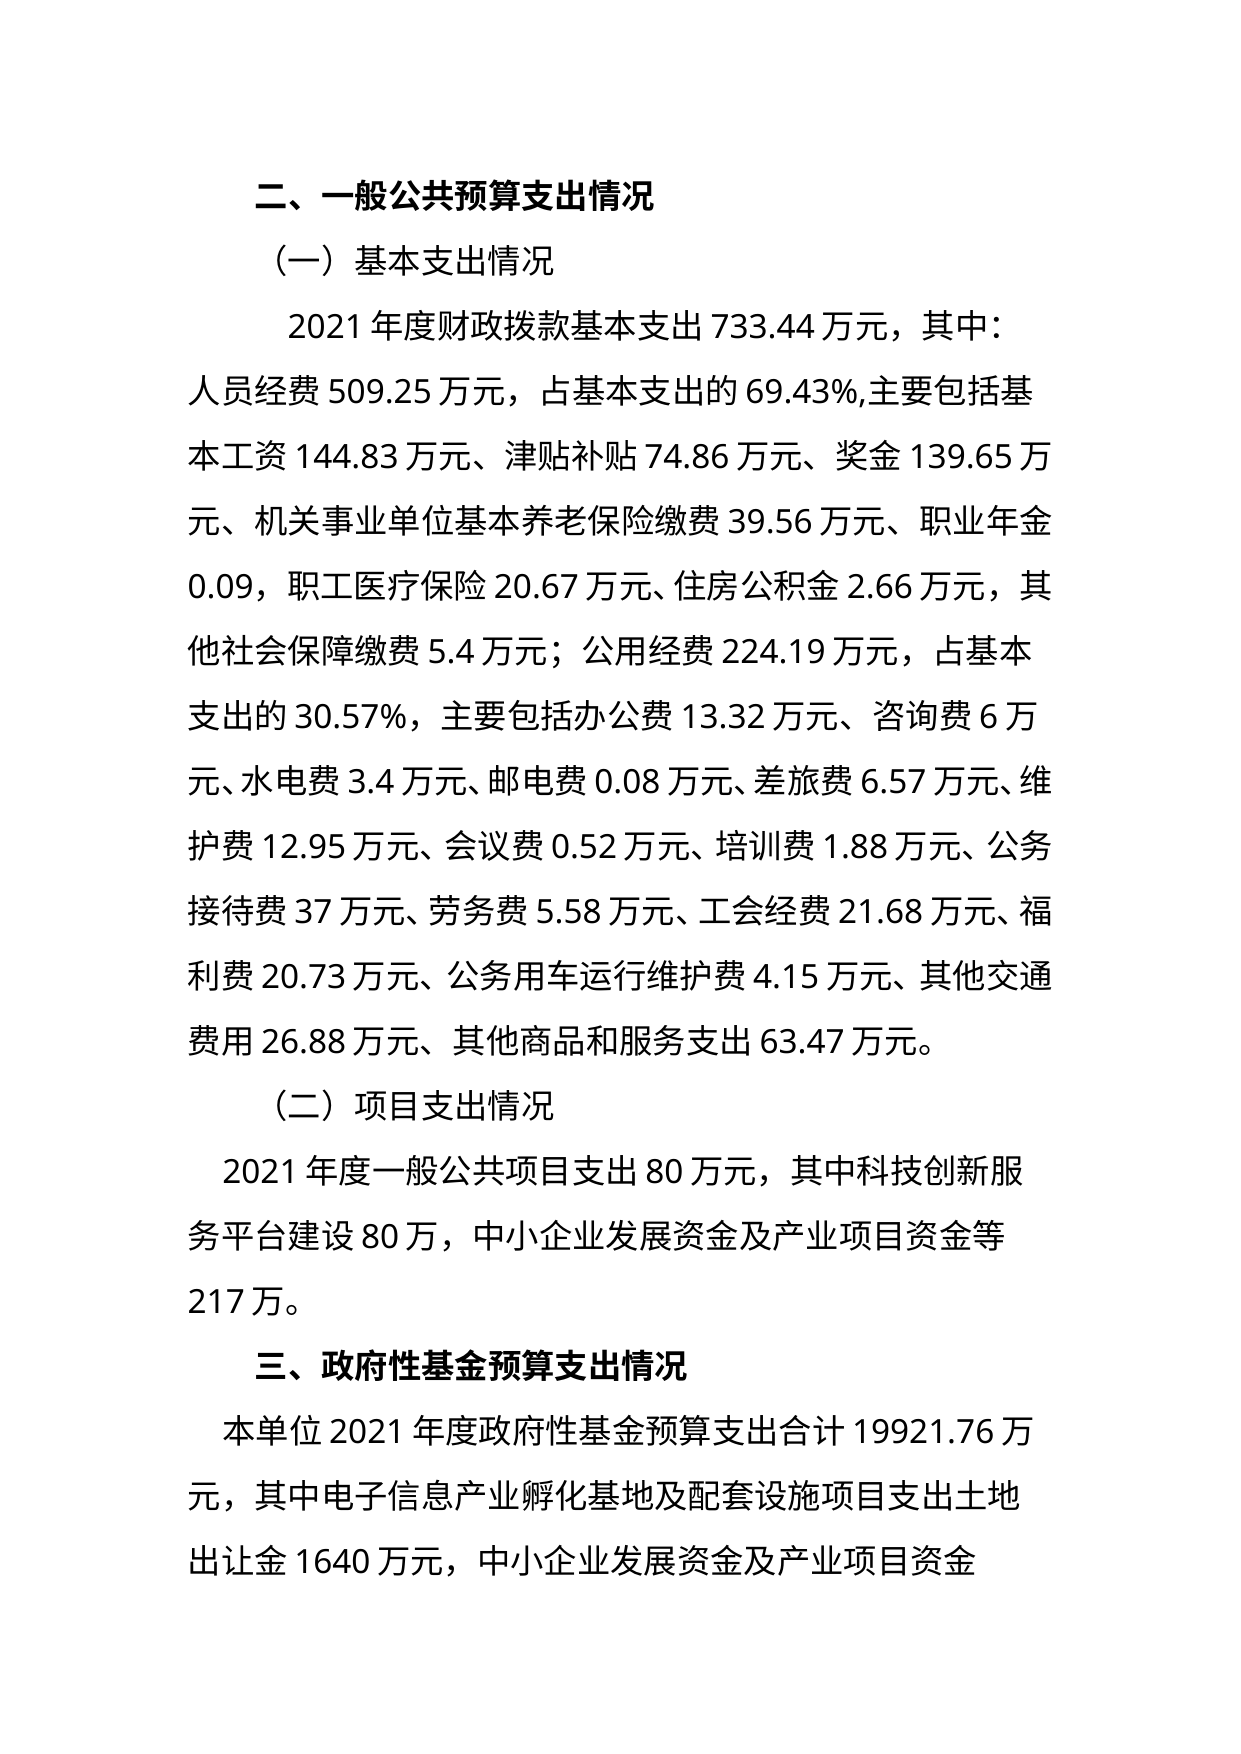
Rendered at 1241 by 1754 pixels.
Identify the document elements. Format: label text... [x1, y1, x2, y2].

list 2021年度财政拨款基本支出733.44万元，其中：人员经费509.25万元，占基本支出的69.43%,主要包括基本工资144.83万元、津贴补贴74.86万元、奖金139.65万元、机关事业单位基本养老保险缴费39.56万元、职业年金0.09，职工医疗保险20.67万元、住房公积金2.66万元，其他社会保障缴费5.4万元；公用经费224.19万元，占基本支出的30.57%，主要包括办公费13.32万元、咨询费6万元、水电费3.4万元、邮电费0.08万元、差旅费6.57万元、维护费12.95万元、会议费0.52万元、培训费1.88万元、公务接待费37万元、劳务费5.58万元、工会经费21.68万元、福利费20.73万元、公务用车运行维护费4.15万元、其他交通费用26.88万元、其他商品和服务支出63.47万元。 [187, 292, 1053, 1137]
list 2021年度一般公共项目支出80万元，其中科技创新服务平台建设80万，中小企业发展资金及产业项目资金等217万。 [187, 1202, 1053, 1397]
list （一）基本支出情况 [187, 227, 1053, 292]
list 项目支出情况 [187, 1137, 1053, 1202]
list 二、一般公共预算支出情况 [187, 162, 1053, 227]
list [187, 1462, 1053, 1592]
list 政府性基金预算支出情况 [187, 1397, 1053, 1462]
